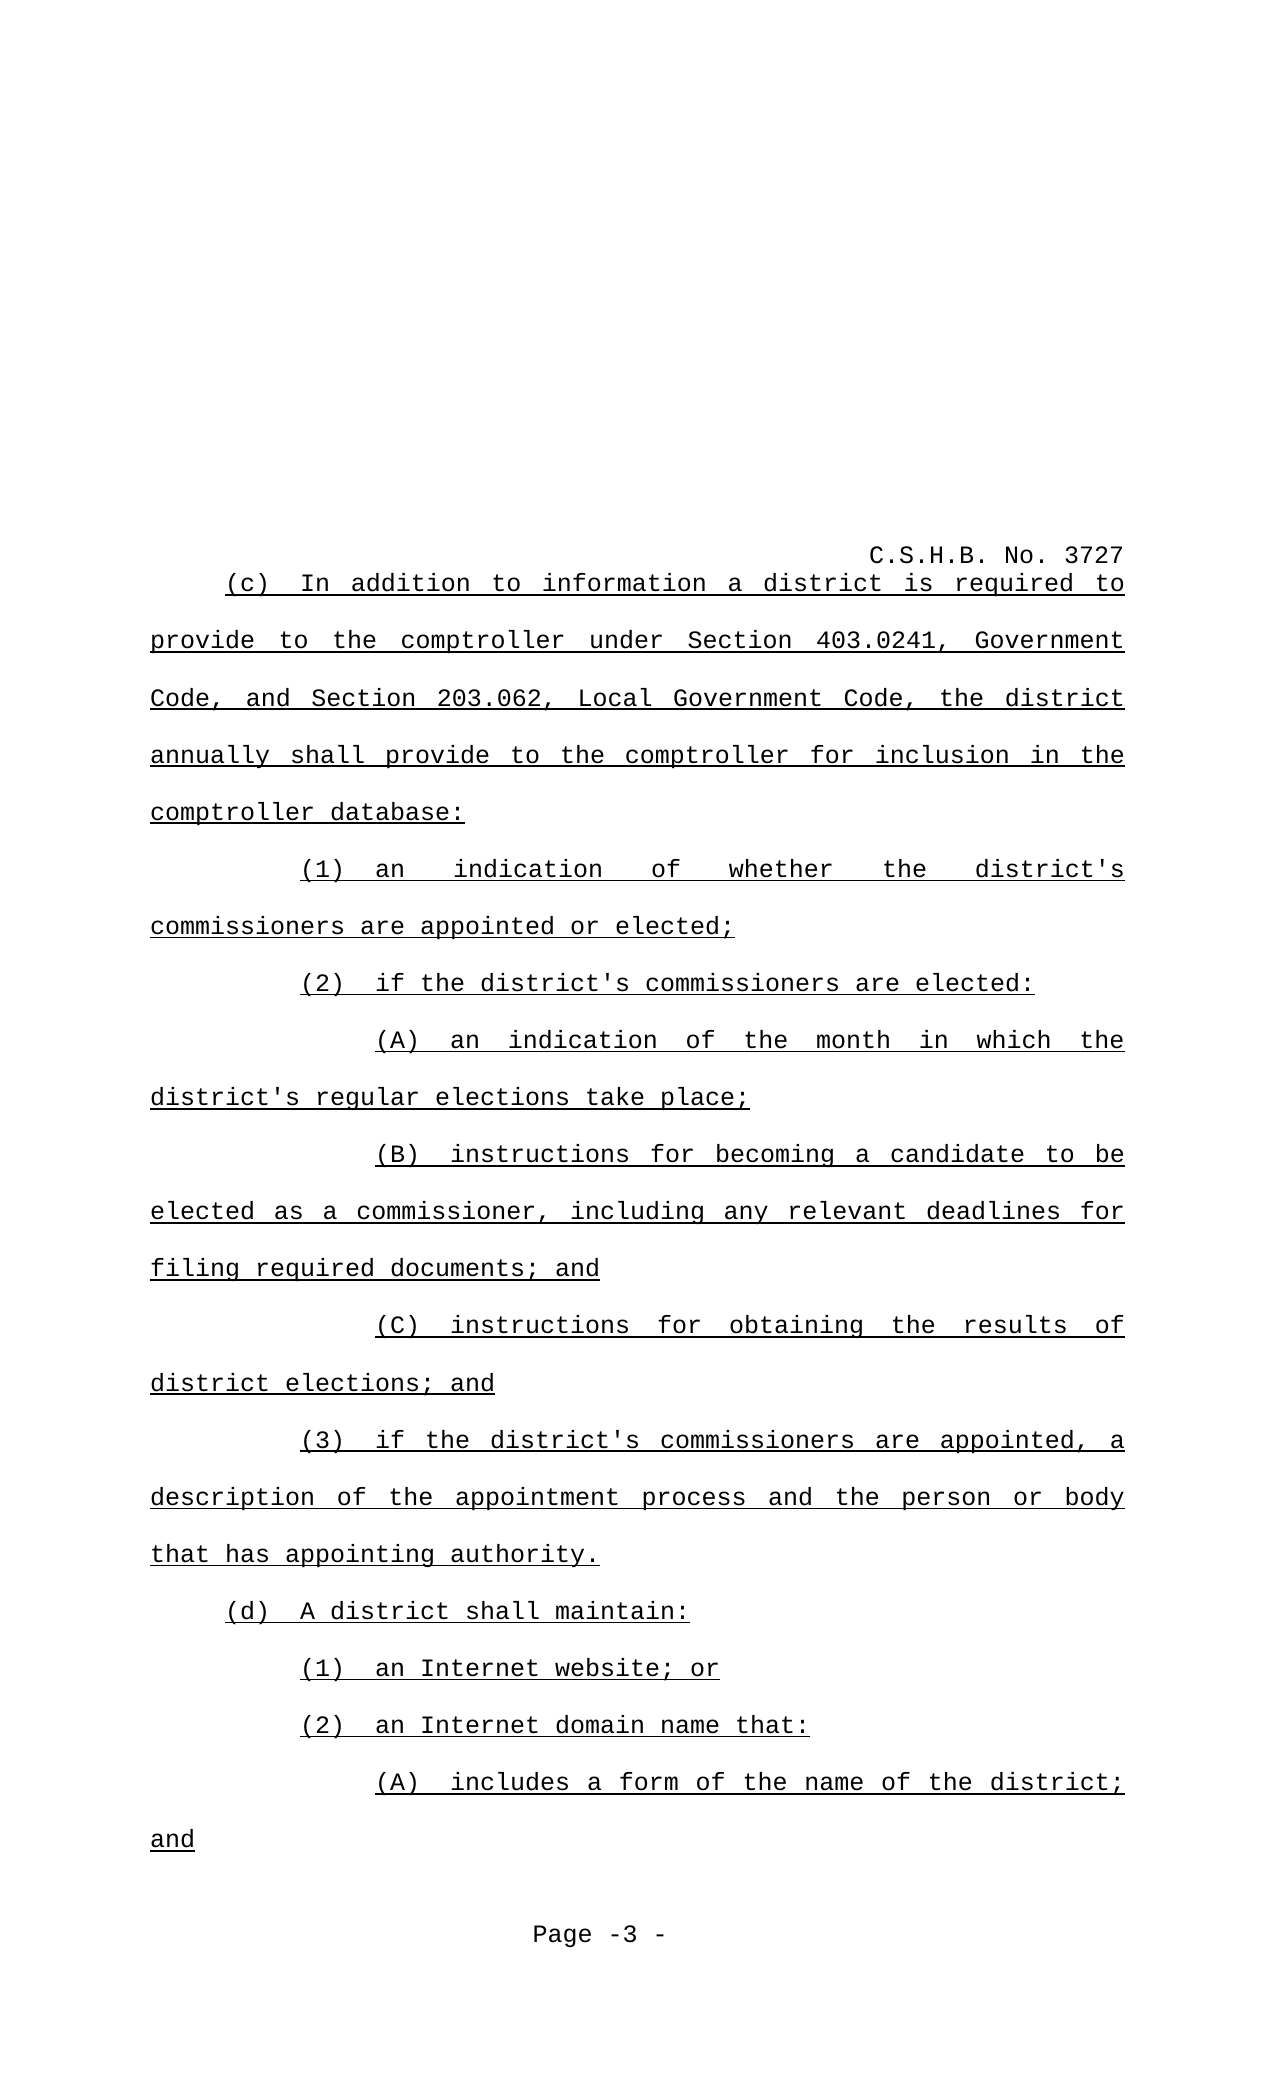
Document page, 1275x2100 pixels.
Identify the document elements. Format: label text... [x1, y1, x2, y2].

text (c) In addition to information a district is required to provide to the comptroller under Section 403.0241, Government Code, and Section 203.062, Local Government Code, the district annually shall provide to the comptroller for inclusion in the comptroller database: [150, 767, 1125, 828]
text (d) A district shall maintain: [150, 1598, 1125, 1627]
text (c) In addition to information a district is required to provide to the comptroller under Section 403.0241, Government Code, and Section 203.062, Local Government Code, the district annually shall provide to the comptroller for inclusion in the comptroller database: [150, 653, 1125, 708]
text (B) instructions for becoming a candidate to be elected as a commissioner, including any relevant deadlines for filing required documents; and [150, 1142, 1125, 1222]
text (A) includes a form of the name of the district; and [150, 1769, 1125, 1855]
text (2) an Internet domain name that: [150, 1712, 1125, 1741]
text (1) an indication of whether the district's commissioners are appointed or elected; [150, 856, 1125, 942]
text (B) instructions for becoming a candidate to be elected as a commissioner, including any relevant deadlines for filing required documents; and [150, 1224, 1125, 1284]
text (c) In addition to information a district is required to provide to the comptroller under Section 403.0241, Government Code, and Section 203.062, Local Government Code, the district annually shall provide to the comptroller for inclusion in the comptroller database: [150, 710, 1125, 765]
text (c) In addition to information a district is required to provide to the comptroller under Section 403.0241, Government Code, and Section 203.062, Local Government Code, the district annually shall provide to the comptroller for inclusion in the comptroller database: [150, 571, 1125, 651]
text (1) an Internet website; or [150, 1655, 1125, 1684]
text (2) if the district's commissioners are elected: [150, 970, 1125, 999]
text (3) if the district's commissioners are appointed, a description of the appointment process and the person or body that has appointing authority. [150, 1509, 1125, 1570]
text (3) if the district's commissioners are appointed, a description of the appointment process and the person or body that has appointing authority. [150, 1427, 1125, 1508]
text (A) an indication of the month in which the district's regular elections take place; [150, 1027, 1125, 1113]
text (C) instructions for obtaining the results of district elections; and [150, 1313, 1125, 1398]
